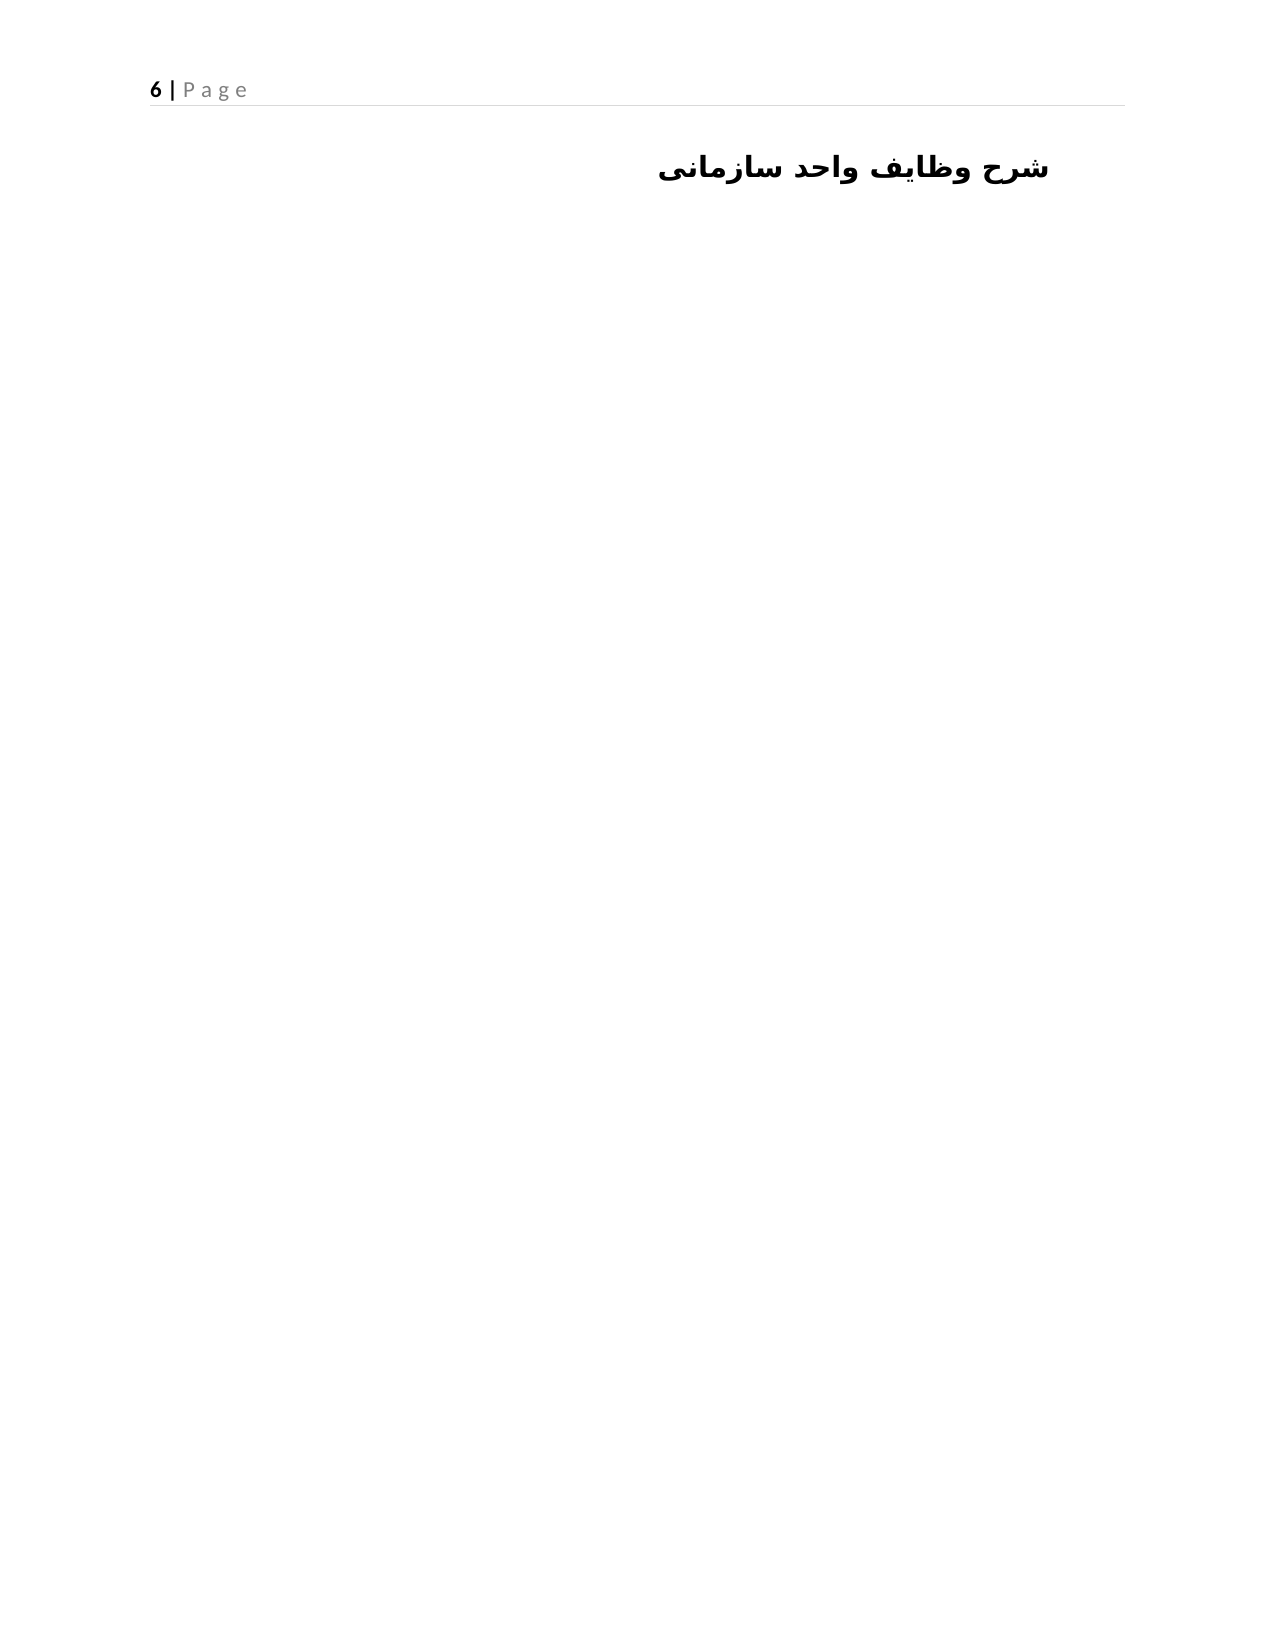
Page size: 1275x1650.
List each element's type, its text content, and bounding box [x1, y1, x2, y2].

text شرح وظایف واحد سازمانی [150, 150, 1125, 184]
